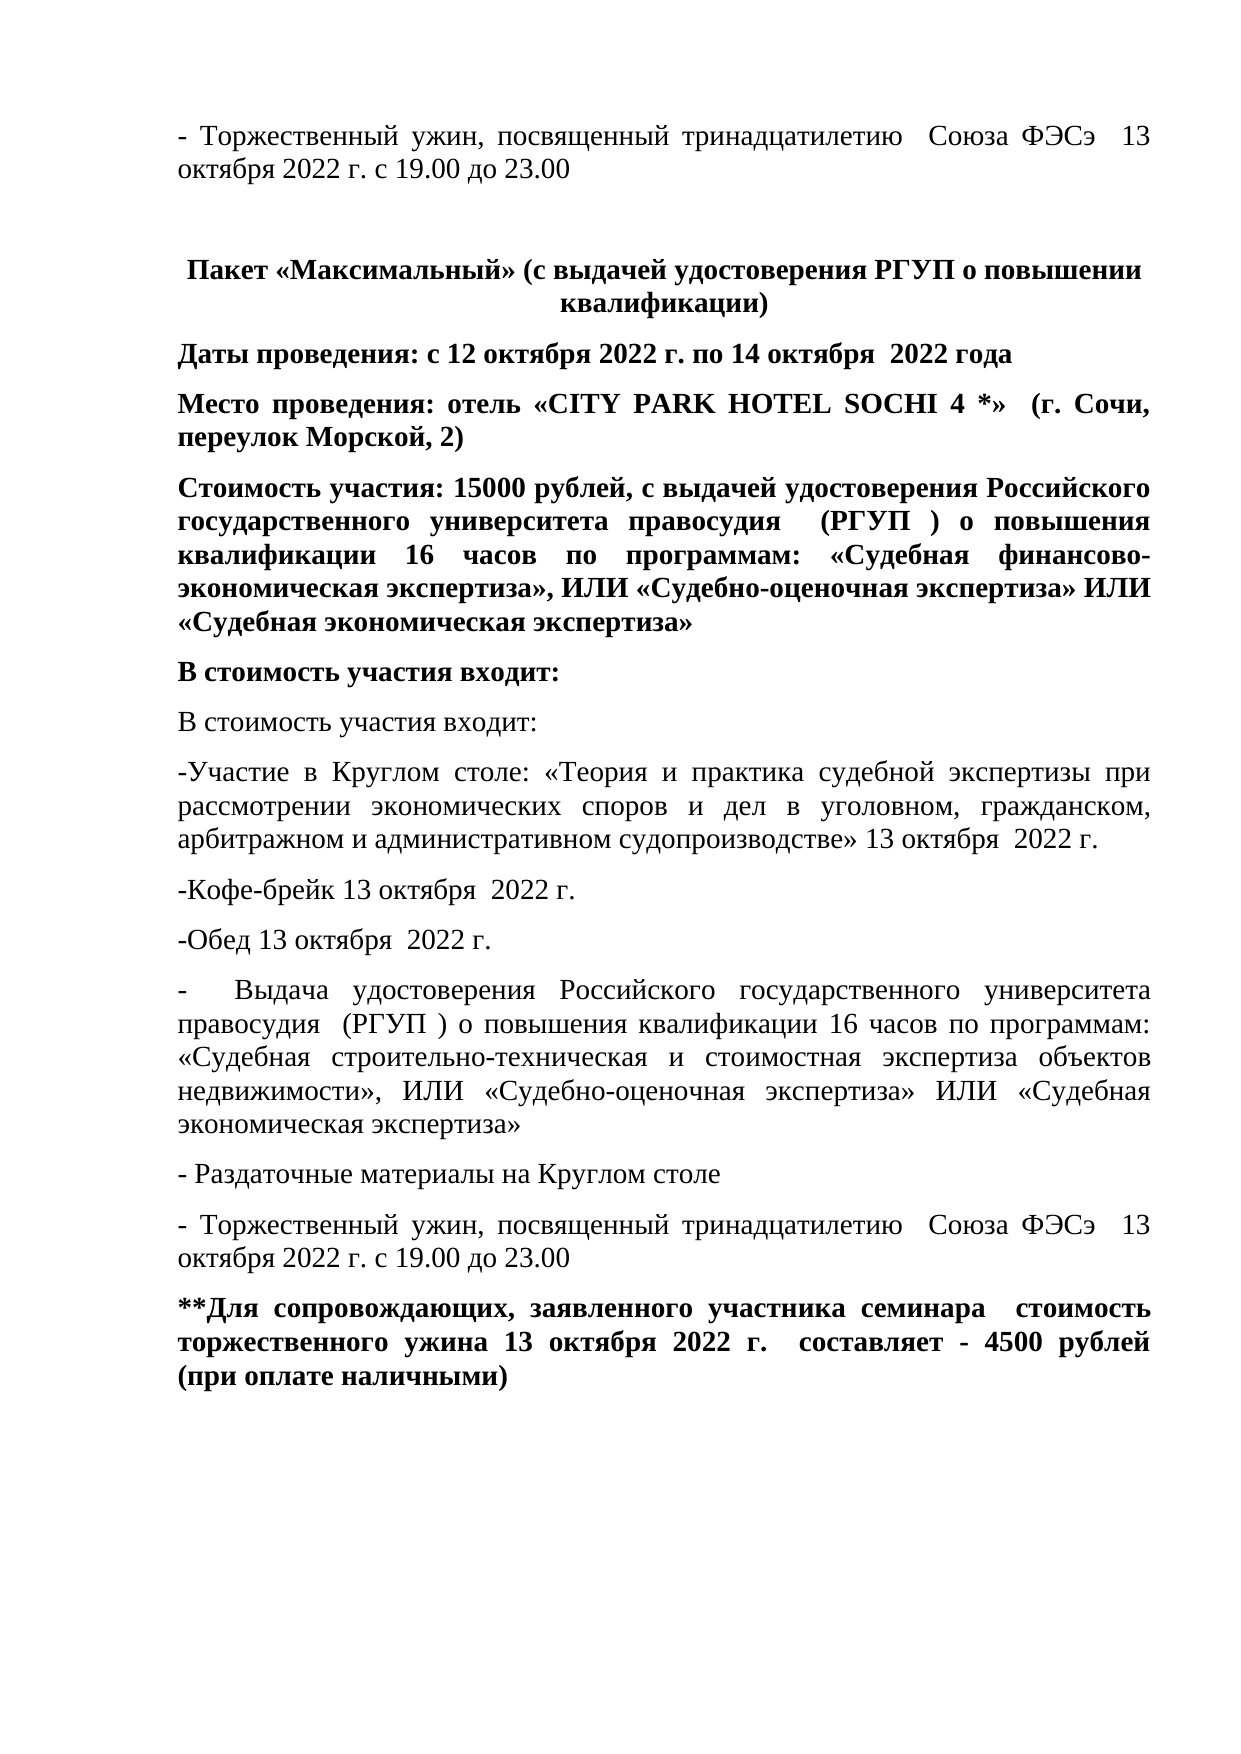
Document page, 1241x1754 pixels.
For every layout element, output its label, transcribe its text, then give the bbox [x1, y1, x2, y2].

text В стоимость участия входит: [177, 704, 1152, 738]
text Даты проведения: с 12 октября 2022 г. по 14 октября 2022 года [177, 336, 1152, 369]
text - Выдача удостоверения Российского государственного университета правосудия (РГУП ) о повышения квалификации 16 часов по программам: «Судебная строительно-техническая и стоимостная экспертиза объектов недвижимости», ИЛИ «Судебно-оценочная экспертиза» ИЛИ «Судебная экономическая экспертиза» [177, 972, 1152, 1140]
text Пакет «Максимальный» (с выдачей удостоверения РГУП о повышении квалификации) [177, 252, 1152, 319]
text Стоимость участия: 15000 рублей, с выдачей удостоверения Российского государственного университета правосудия (РГУП ) о повышения квалификации 16 часов по программам: «Судебная финансово-экономическая экспертиза», ИЛИ «Судебно-оценочная экспертиза» ИЛИ «Судебная экономическая экспертиза» [177, 470, 1152, 637]
text -Участие в Круглом столе: «Теория и практика судебной экспертизы при рассмотрении экономических споров и дел в уголовном, гражданском, арбитражном и административном судопроизводстве» 13 октября 2022 г. [177, 754, 1152, 855]
text В стоимость участия входит: [177, 654, 1152, 688]
text **Для сопровождающих, заявленного участника семинара стоимость торжественного ужина 13 октября 2022 г. составляет - 4500 рублей (при оплате наличными) [177, 1291, 1152, 1391]
text -Кофе-брейк 13 октября 2022 г. [177, 872, 1152, 905]
text - Торжественный ужин, посвященный тринадцатилетию Союза ФЭСэ 13 октября 2022 г. с 19.00 до 23.00 [177, 118, 1152, 185]
text -Обед 13 октября 2022 г. [177, 922, 1152, 956]
text Место проведения: отель «CITY PARK HOTEL SOCHI 4 *» (г. Сочи, переулок Морской, 2) [177, 386, 1152, 453]
text - Раздаточные материалы на Круглом столе [177, 1157, 1152, 1190]
text - Торжественный ужин, посвященный тринадцатилетию Союза ФЭСэ 13 октября 2022 г. с 19.00 до 23.00 [177, 1207, 1152, 1274]
